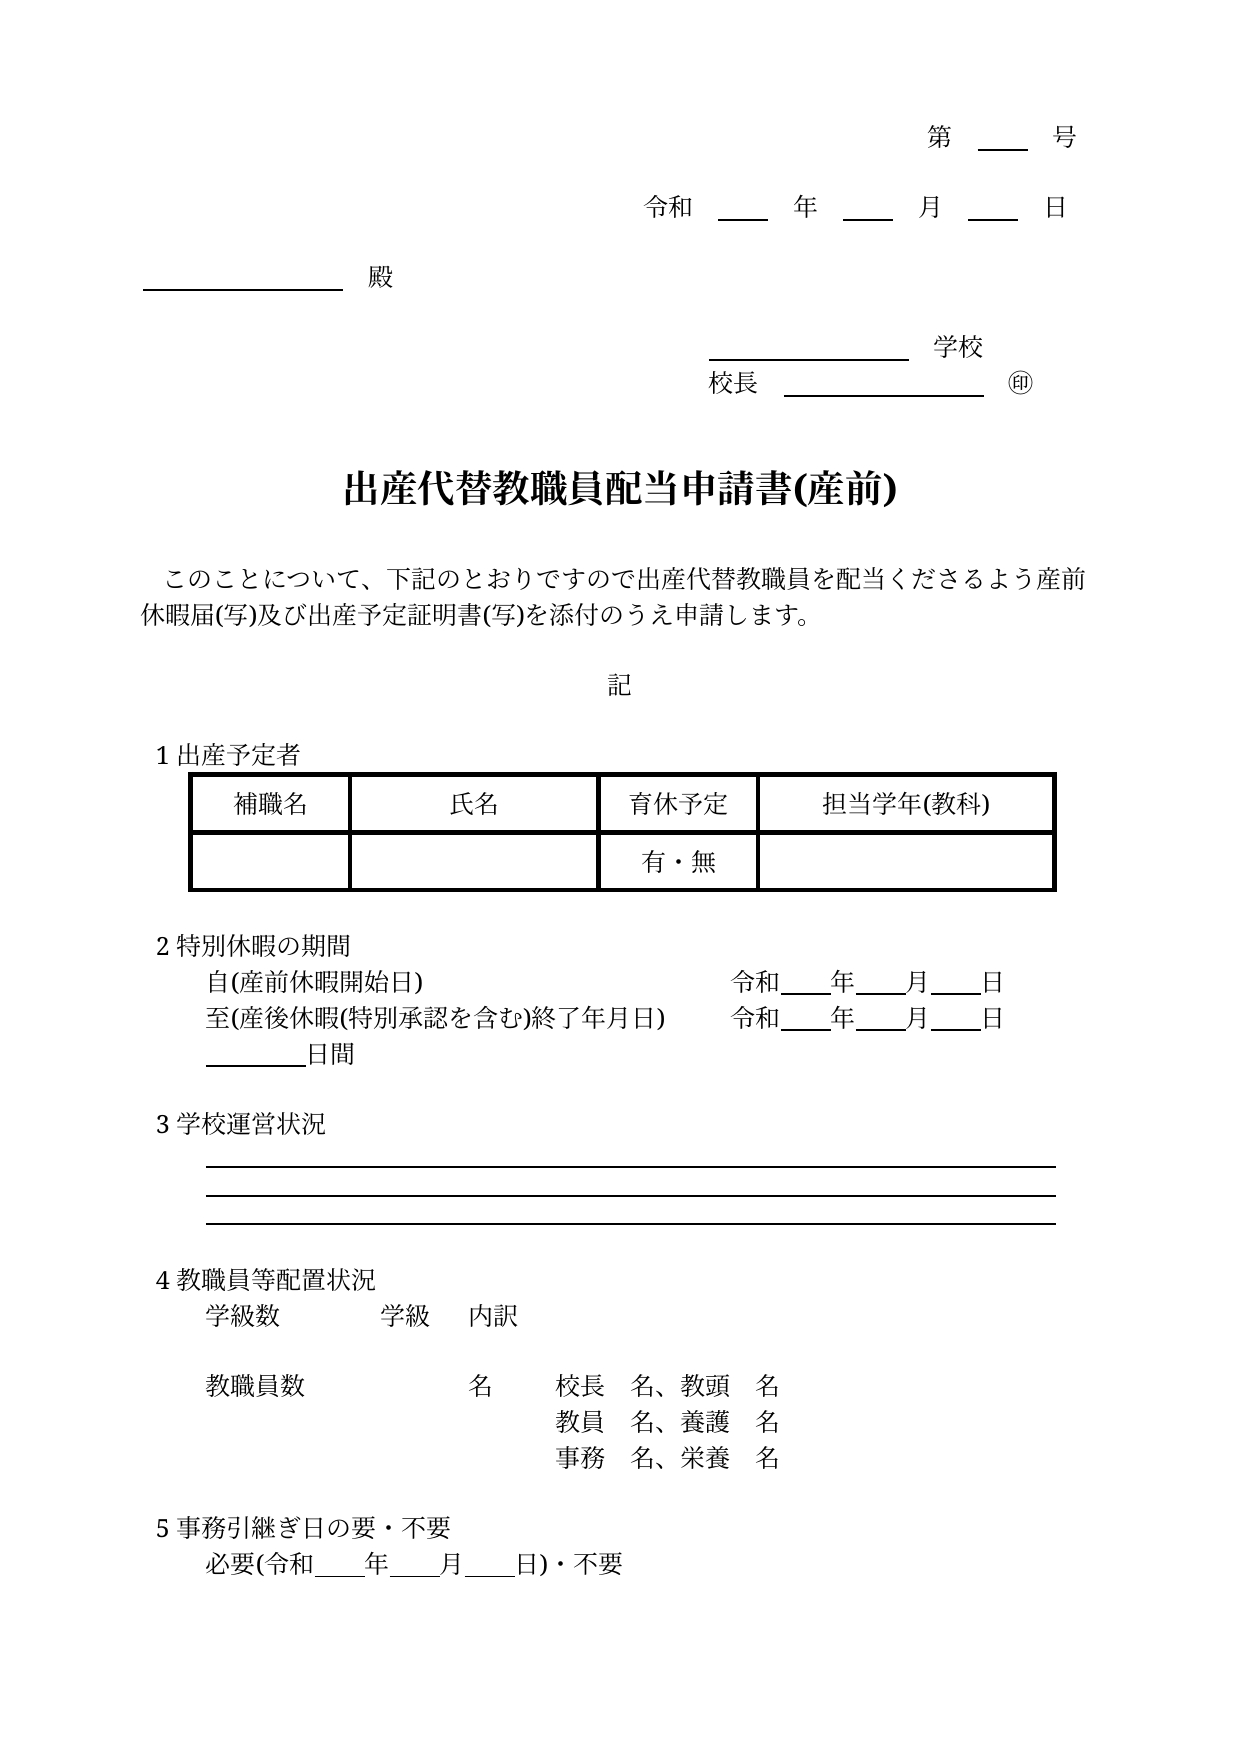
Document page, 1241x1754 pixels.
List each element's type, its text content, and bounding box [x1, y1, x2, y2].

text 教員 名、養護 名 [118, 1403, 1122, 1439]
text 校長 ㊞ [118, 364, 1122, 400]
text 日間 [118, 1034, 1122, 1070]
table_cell 有・無 [601, 835, 756, 888]
text このことについて、下記のとおりですので出産代替教職員を配当くださるよう産前休暇届(写)及び出産予定証明書(写)を添付のうえ申請します。 [140, 560, 1100, 632]
text 教職員数 名 校長 名、教頭 名 [118, 1367, 1122, 1403]
title 出産代替教職員配当申請書(産前) [118, 459, 1122, 513]
text 令和 年 月 日 [118, 188, 1122, 224]
table_header 氏名 [352, 777, 596, 830]
list 特別休暇の期間 [156, 926, 1122, 962]
text 学校 [118, 328, 1122, 364]
list 出産予定者 [156, 736, 1122, 772]
text 至(産後休暇(特別承認を含む)終了年月日) 令和 年 月 日 [118, 998, 1122, 1034]
table_header 補職名 [193, 777, 348, 830]
text 第 号 [118, 118, 1122, 154]
text 事務 名、栄養 名 [118, 1439, 1122, 1475]
table_cell [193, 835, 348, 888]
table_cell [760, 835, 1052, 888]
list 事務引継ぎ日の要・不要 [156, 1509, 1122, 1545]
text 自(産前休暇開始日) 令和 年 月 日 [118, 962, 1122, 998]
text 学級数 学級 内訳 [118, 1297, 1122, 1333]
text 必要(令和 年 月 日)・不要 [118, 1545, 1122, 1581]
table_header 育休予定 [601, 777, 756, 830]
text 殿 [118, 258, 1122, 294]
text 記 [118, 666, 1122, 702]
table_header 担当学年(教科) [760, 777, 1052, 830]
table_cell [352, 835, 596, 888]
list 教職員等配置状況 [156, 1261, 1122, 1297]
list 学校運営状況 [156, 1104, 1122, 1141]
